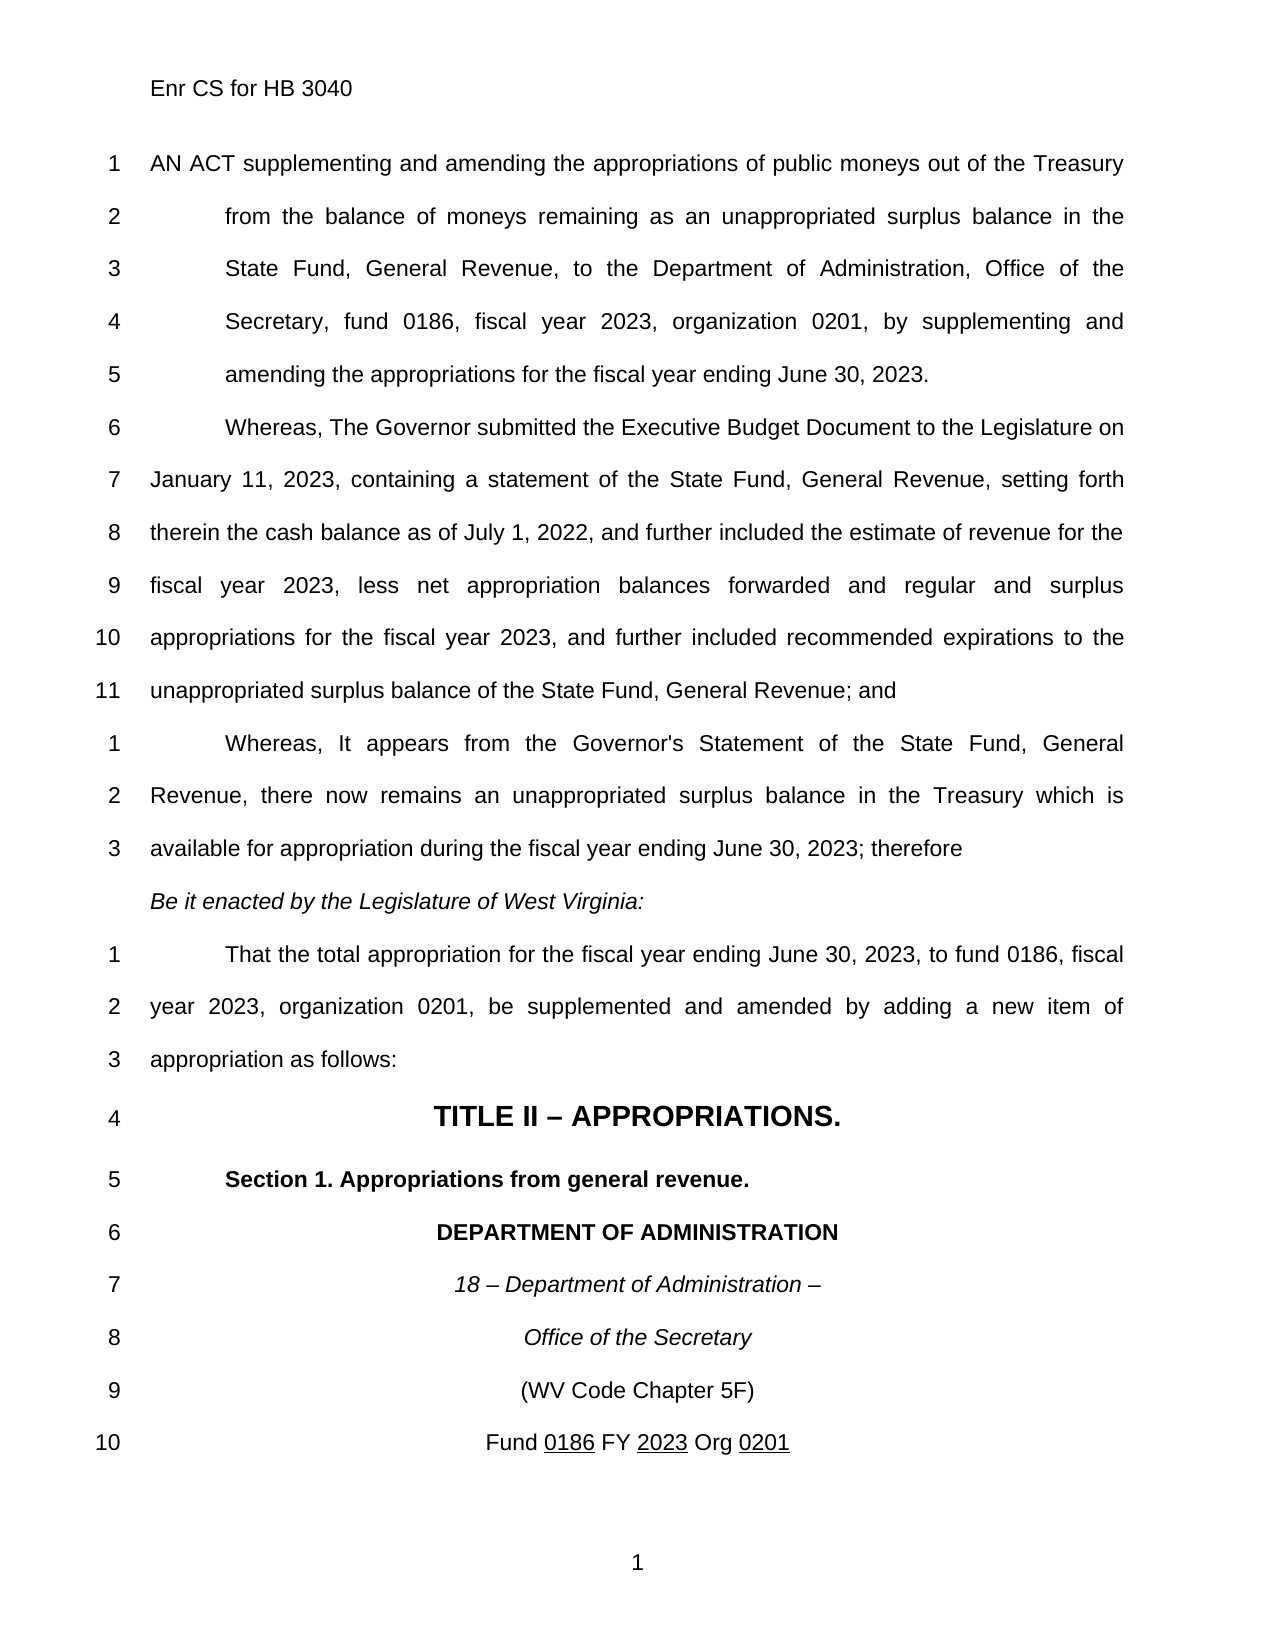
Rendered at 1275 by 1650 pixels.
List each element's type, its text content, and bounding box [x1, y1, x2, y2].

text DEPARTMENT OF ADMINISTRATION [150, 1218, 1125, 1245]
text Whereas, The Governor submitted the Executive Budget Document to the Legislature on January 11, 2023, containing a statement of the State Fund, General Revenue, setting forth therein the cash balance as of July 1, 2022, and further included the estimate of revenue for the fiscal year 2023, less net appropriation balances forwarded and regular and surplus appropriations for the fiscal year 2023, and further included recommended expirations to the unappropriated surplus balance of the State Fund, General Revenue; and [150, 413, 1125, 703]
subtitle Section 1. Appropriations from general revenue. [225, 1166, 1125, 1192]
text Be it enacted by the Legislature of West Virginia: [150, 888, 1125, 914]
subtitle Title II – Appropriations. [150, 1099, 1125, 1132]
text Whereas, It appears from the Governor's Statement of the State Fund, General Revenue, there now remains an unappropriated surplus balance in the Treasury which is available for appropriation during the fiscal year ending June 30, 2023; therefore [150, 730, 1125, 862]
text (WV Code Chapter 5F) [150, 1377, 1125, 1403]
text That the total appropriation for the fiscal year ending June 30, 2023, to fund 0186, fiscal year 2023, organization 0201, be supplemented and amended by adding a new item of appropriation as follows: [150, 941, 1125, 1072]
title AN ACT supplementing and amending the appropriations of public moneys out of the Treasury from the balance of moneys remaining as an unappropriated surplus balance in the State Fund, General Revenue, to the Department of Administration, Office of the Secretary, fund 0186, fiscal year 2023, organization 0201, by supplementing and amending the appropriations for the fiscal year ending June 30, 2023. [150, 150, 1125, 387]
text 18 – Department of Administration – [150, 1271, 1125, 1298]
text Office of the Secretary [150, 1324, 1125, 1350]
text Fund 0186 FY 2023 Org 0201 [150, 1429, 1125, 1456]
